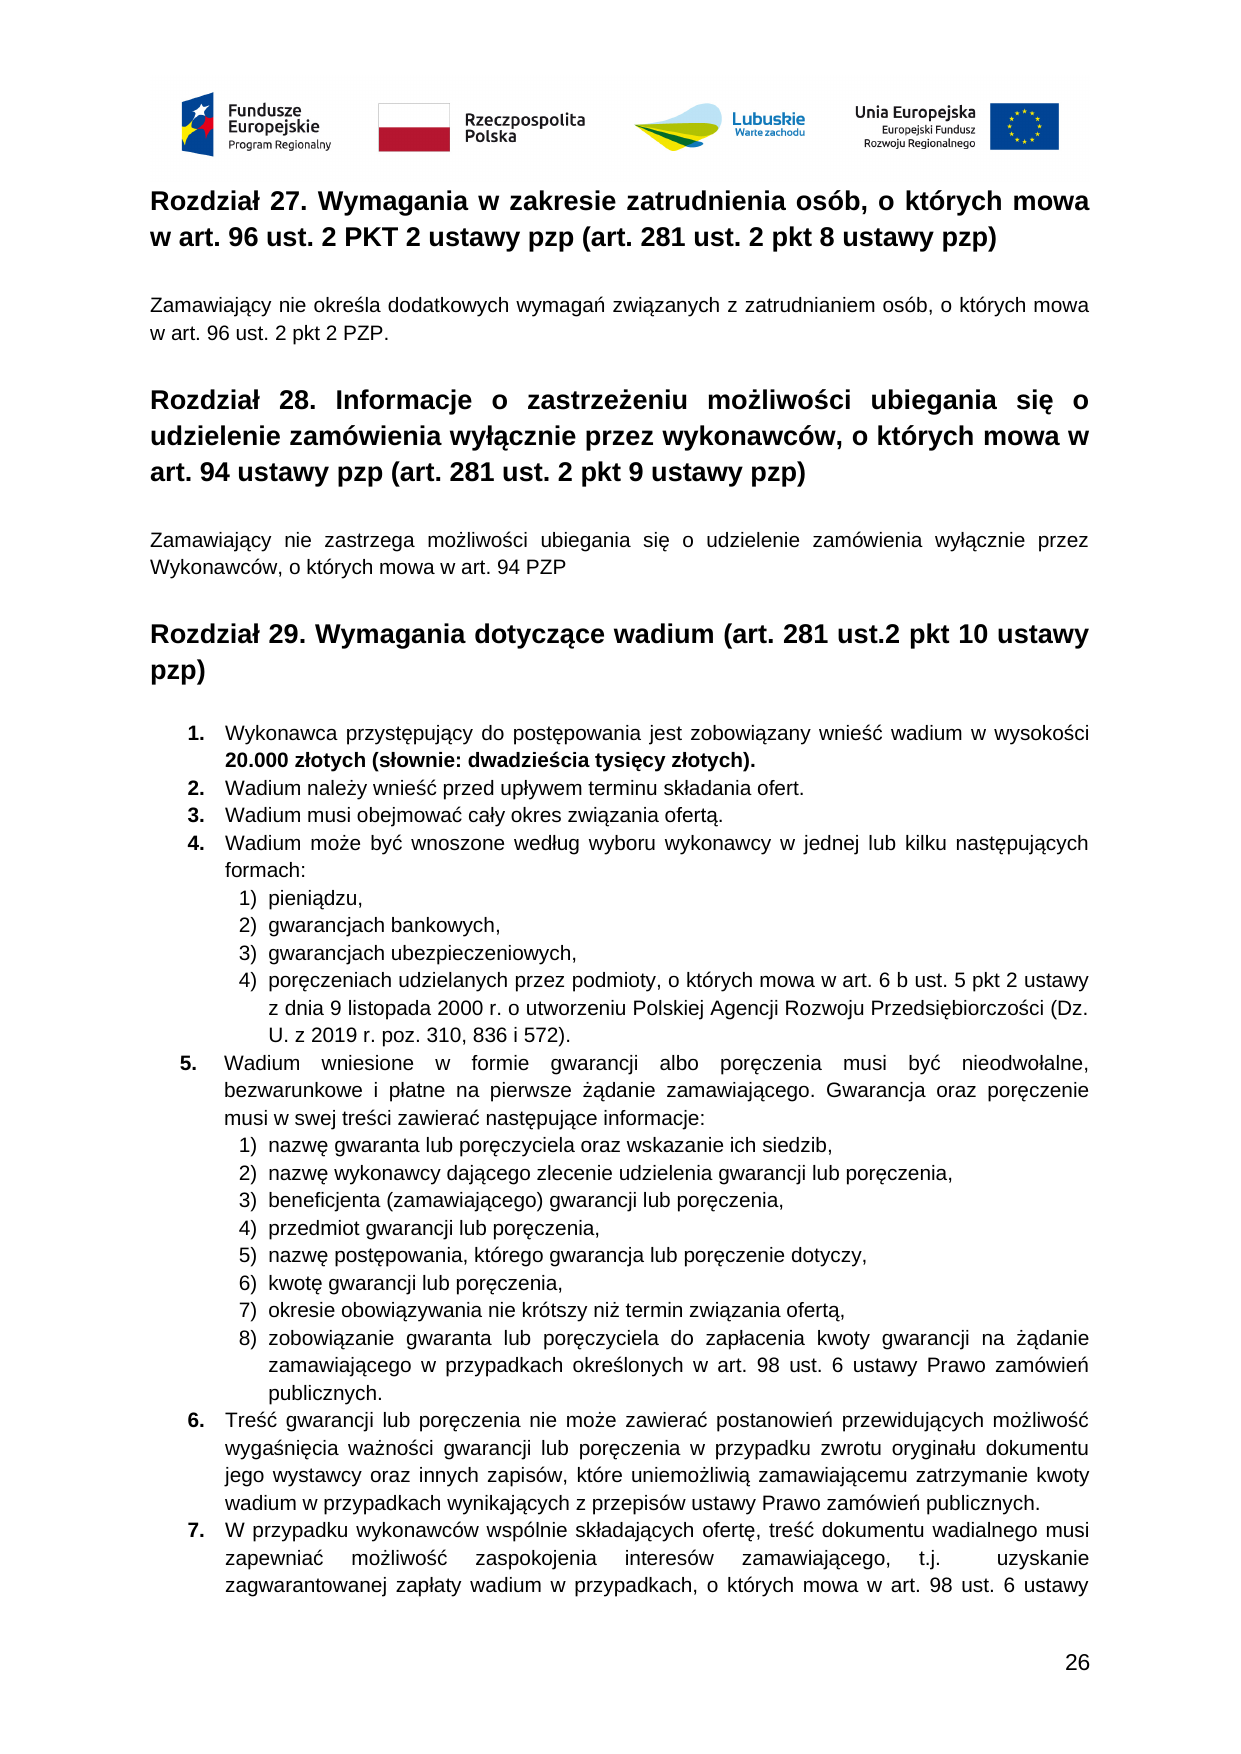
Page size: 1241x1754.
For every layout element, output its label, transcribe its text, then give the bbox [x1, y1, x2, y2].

list nazwę postępowania, którego gwarancja lub poręczenie dotyczy, [239, 1243, 1090, 1267]
text Rozdział 28. Informacje o zastrzeżeniu możliwości ubiegania się o udzielenie zamówienia wyłącznie przez wykonawców, o których mowa w art. 94 ustawy pzp (art. 281 ust. 2 pkt 9 ustawy pzp) [150, 384, 1090, 487]
list gwarancjach bankowych, [239, 913, 1090, 937]
list kwotę gwarancji lub poręczenia, [239, 1271, 1090, 1294]
list Wadium należy wnieść przed upływem terminu składania ofert. [187, 776, 1090, 799]
text Rozdział 29. Wymagania dotyczące wadium (art. 281 ust.2 pkt 10 ustawy pzp) [150, 618, 1090, 686]
list Wykonawca przystępujący do postępowania jest zobowiązany wnieść wadium w wysokości 20.000 złotych (słownie: dwadzieścia tysięcy złotych). [187, 721, 1090, 772]
list Treść gwarancji lub poręczenia nie może zawierać postanowień przewidujących możliwość wygaśnięcia ważności gwarancji lub poręczenia w przypadku zwrotu oryginału dokumentu jego wystawcy oraz innych zapisów, które uniemożliwią zamawiającemu zatrzymanie kwoty wadium w przypadkach wynikających z przepisów ustawy Prawo zamówień publicznych. [187, 1408, 1090, 1514]
list zobowiązanie gwaranta lub poręczyciela do zapłacenia kwoty gwarancji na żądanie zamawiającego w przypadkach określonych w art. 98 ust. 6 ustawy Prawo zamówień publicznych. [239, 1326, 1090, 1404]
list Wadium musi obejmować cały okres związania ofertą. [187, 803, 1090, 827]
list poręczeniach udzielanych przez podmioty, o których mowa w art. 6 b ust. 5 pkt 2 ustawy z dnia 9 listopada 2000 r. o utworzeniu Polskiej Agencji Rozwoju Przedsiębiorczości (Dz. U. z 2019 r. poz. 310, 836 i 572). [239, 968, 1090, 1047]
list okresie obowiązywania nie krótszy niż termin związania ofertą, [239, 1298, 1090, 1322]
list gwarancjach ubezpieczeniowych, [239, 941, 1090, 964]
picture [150, 75, 1091, 182]
list nazwę wykonawcy dającego zlecenie udzielenia gwarancji lub poręczenia, [239, 1161, 1090, 1184]
text Rozdział 27. Wymagania w zakresie zatrudnienia osób, o których mowa w art. 96 ust. 2 PKT 2 ustawy pzp (art. 281 ust. 2 pkt 8 ustawy pzp) [150, 185, 1090, 252]
list Wadium wniesione w formie gwarancji albo poręczenia musi być nieodwołalne, bezwarunkowe i płatne na pierwsze żądanie zamawiającego. Gwarancja oraz poręczenie musi w swej treści zawierać następujące informacje: [179, 1051, 1090, 1129]
list Wadium może być wnoszone według wyboru wykonawcy w jednej lub kilku następujących formach: [187, 831, 1090, 882]
list przedmiot gwarancji lub poręczenia, [239, 1216, 1090, 1239]
text Zamawiający nie określa dodatkowych wymagań związanych z zatrudnianiem osób, o których mowa w art. 96 ust. 2 pkt 2 PZP. [150, 293, 1090, 344]
list pieniądzu, [239, 886, 1090, 909]
list beneficjenta (zamawiającego) gwarancji lub poręczenia, [239, 1188, 1090, 1212]
list nazwę gwaranta lub poręczyciela oraz wskazanie ich siedzib, [239, 1133, 1090, 1157]
text Zamawiający nie zastrzega możliwości ubiegania się o udzielenie zamówienia wyłącznie przez Wykonawców, o których mowa w art. 94 PZP [150, 527, 1090, 579]
